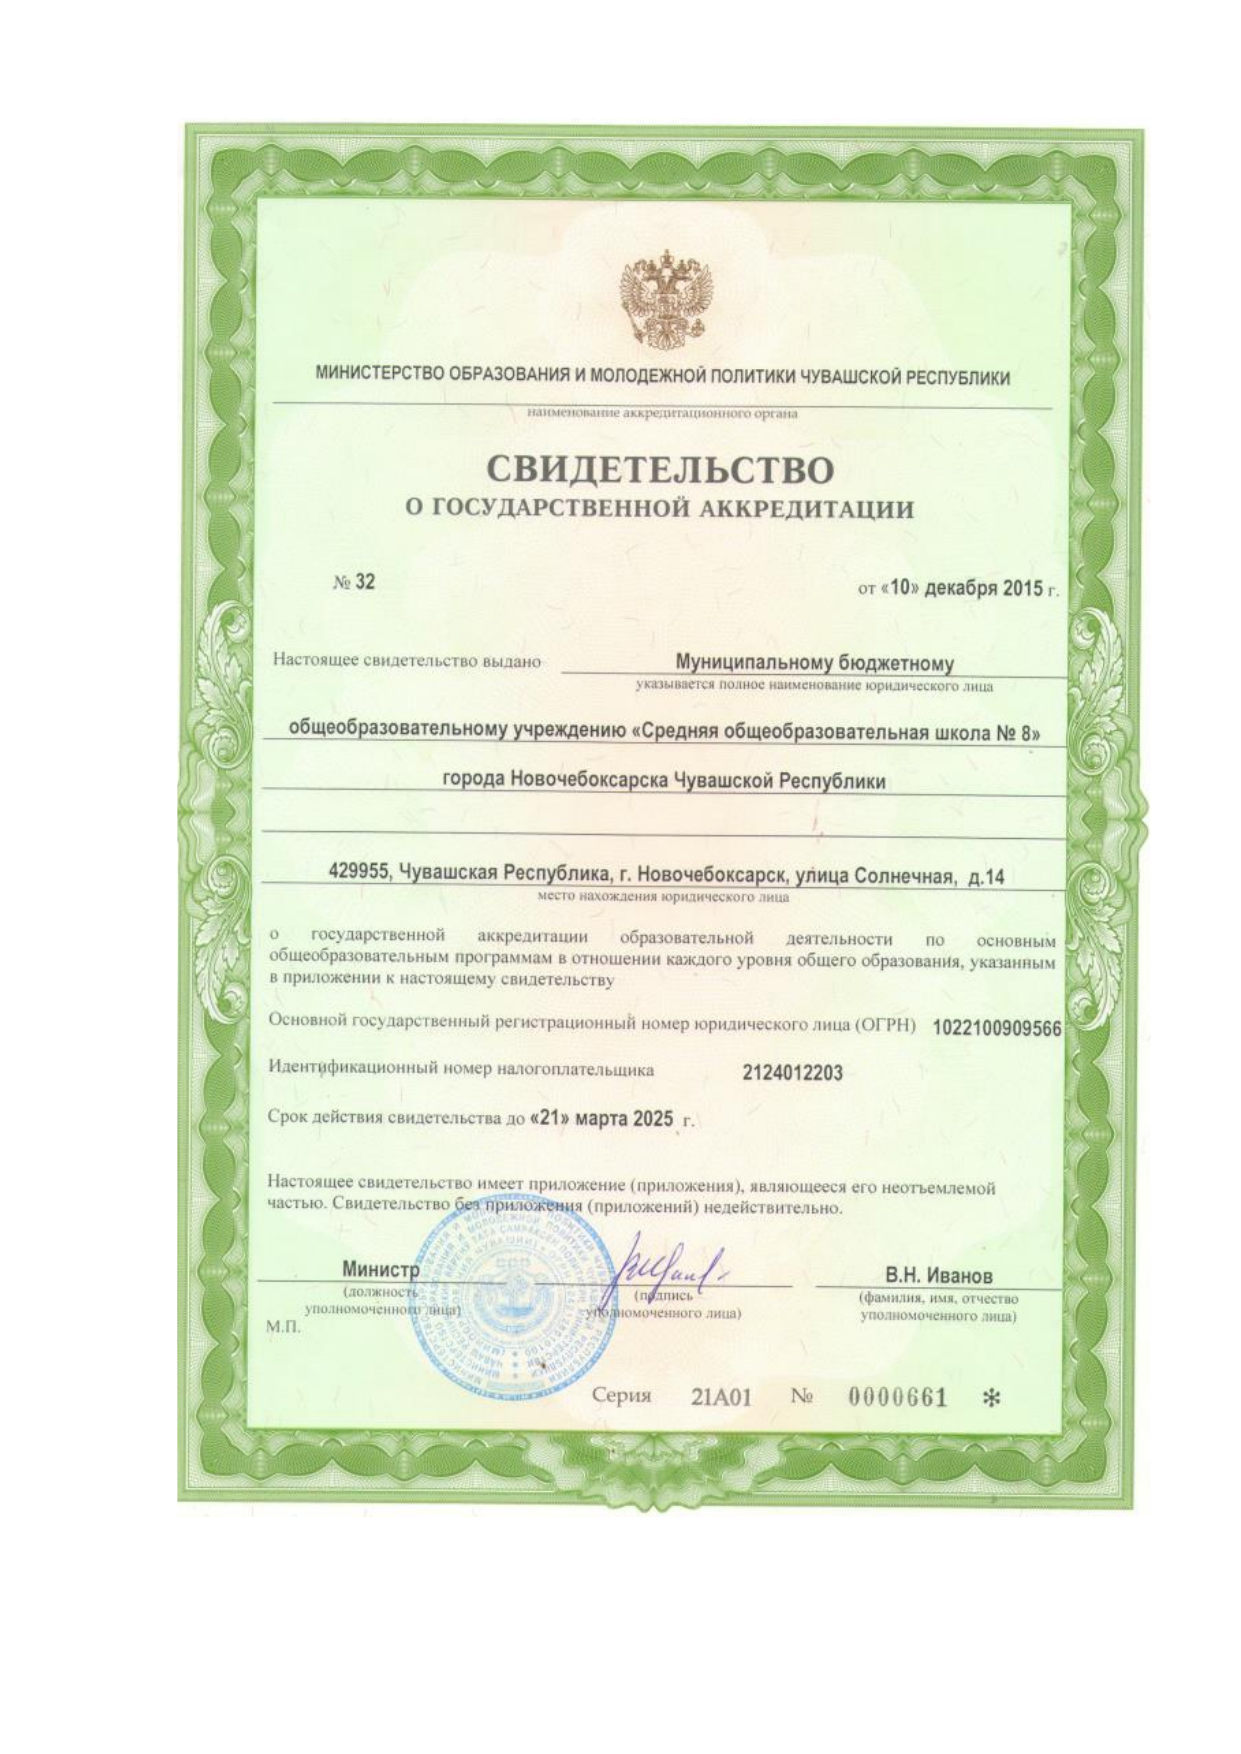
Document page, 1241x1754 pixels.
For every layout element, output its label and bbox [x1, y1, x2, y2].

picture [177, 118, 1151, 1517]
